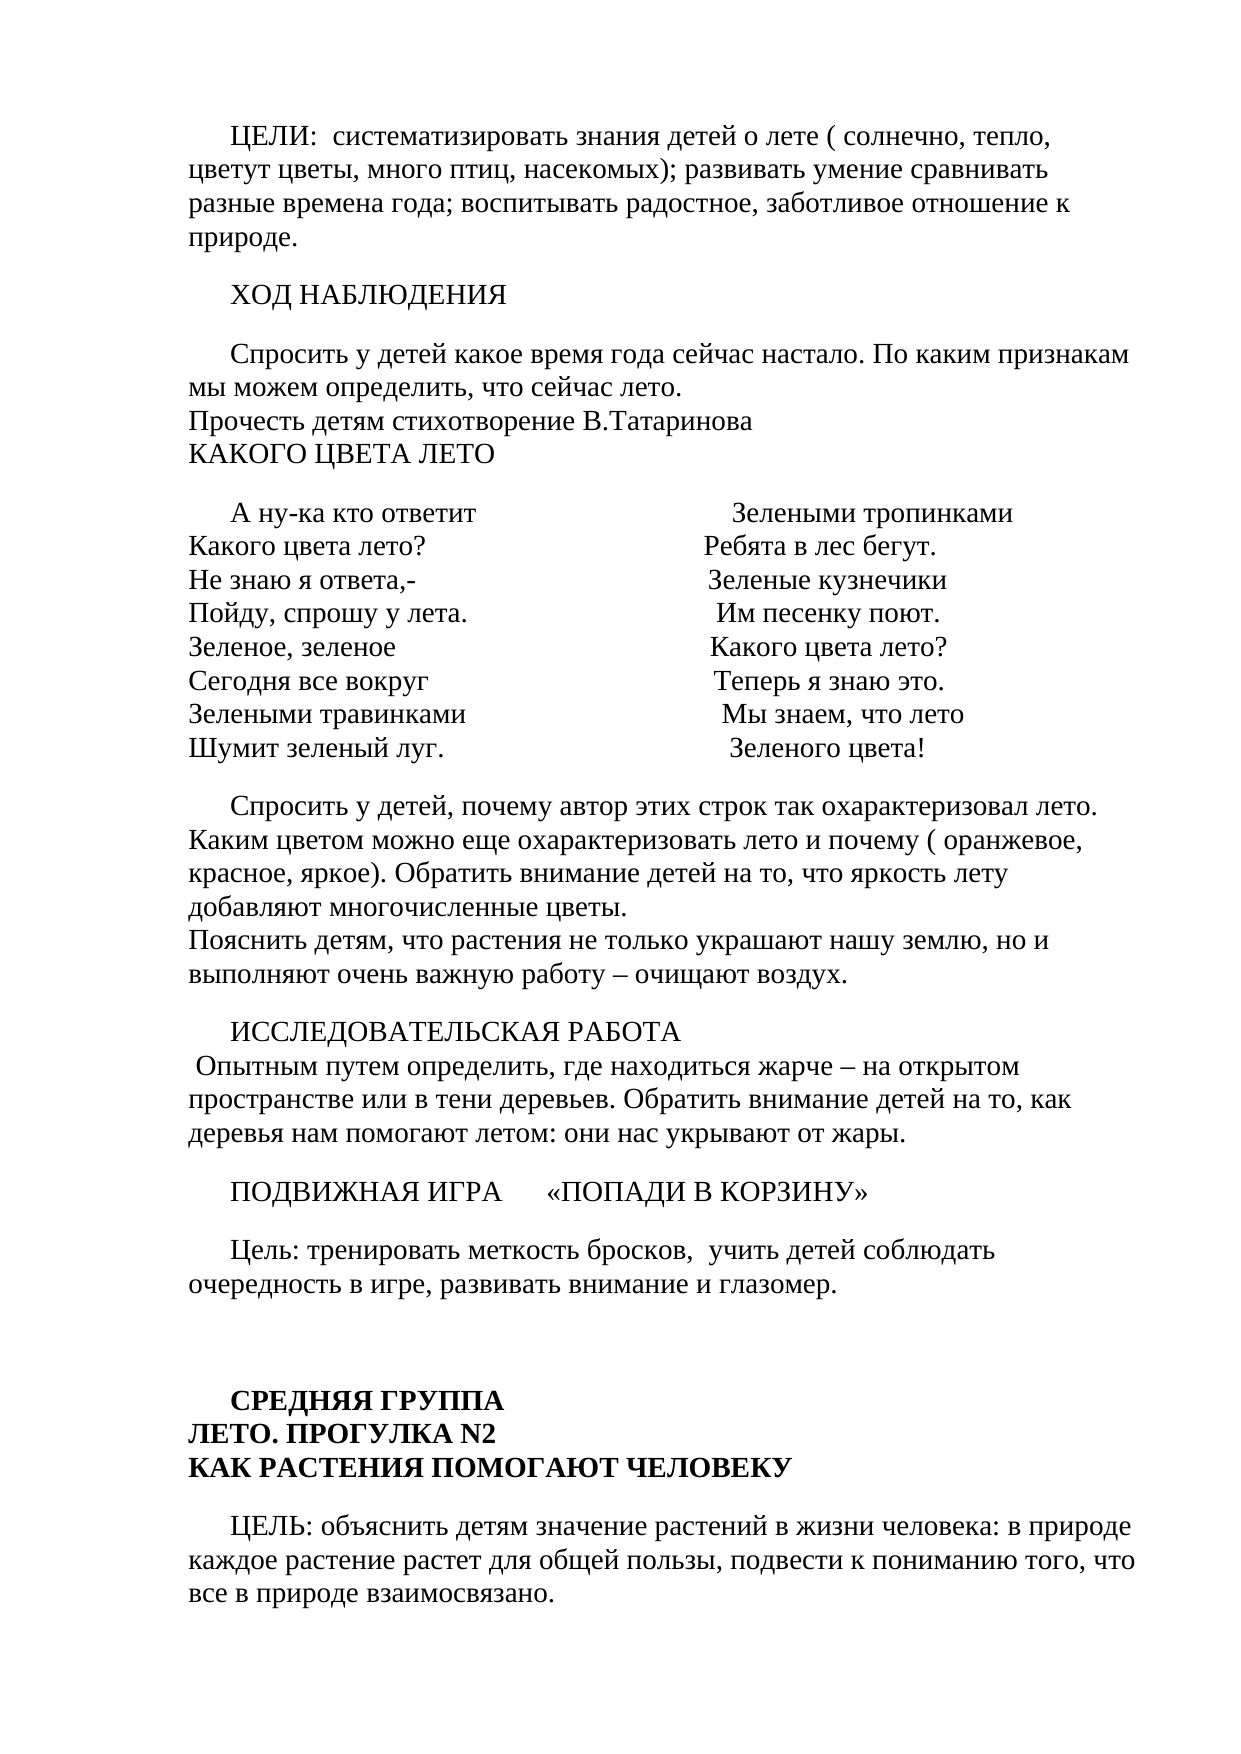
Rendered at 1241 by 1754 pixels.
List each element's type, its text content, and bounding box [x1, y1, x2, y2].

text ИССЛЕДОВАТЕЛЬСКАЯ РАБОТА Опытным путем определить, где находиться жарче – на открытом пространстве или в тени деревьев. Обратить внимание детей на то, как деревья нам помогают летом: они нас укрывают от жары. [188, 1014, 1141, 1149]
text ПОДВИЖНАЯ ИГРА «ПОПАДИ В КОРЗИНУ» [188, 1174, 1141, 1207]
text ЦЕЛИ: систематизировать знания детей о лете ( солнечно, тепло, цветут цветы, много птиц, насекомых); развивать умение сравнивать разные времена года; воспитывать радостное, заботливое отношение к природе. [188, 118, 1141, 252]
text ХОД НАБЛЮДЕНИЯ [188, 277, 1141, 311]
text ЦЕЛЬ: объяснить детям значение растений в жизни человека: в природе каждое растение растет для общей пользы, подвести к пониманию того, что все в природе взаимосвязано. [188, 1508, 1141, 1609]
text Спросить у детей какое время года сейчас настало. По каким признакам мы можем определить, что сейчас лето. Прочесть детям стихотворение В.Татаринова КАКОГО ЦВЕТА ЛЕТО [188, 336, 1141, 470]
text Спросить у детей, почему автор этих строк так охарактеризовал лето. Каким цветом можно еще охарактеризовать лето и почему ( оранжевое, красное, яркое). Обратить внимание детей на то, что яркость лету добавляют многочисленные цветы. Пояснить детям, что растения не только украшают нашу землю, но и выполняют очень важную работу – очищают воздух. [188, 788, 1141, 989]
text СРЕДНЯЯ ГРУППА ЛЕТО. ПРОГУЛКА N2 КАК РАСТЕНИЯ ПОМОГАЮТ ЧЕЛОВЕКУ [188, 1383, 1141, 1483]
text А ну-ка кто ответит Зелеными тропинками Какого цвета лето? Ребята в лес бегут. Не знаю я ответа,- Зеленые кузнечики Пойду, спрошу у лета. Им песенку поют. Зеленое, зеленое Какого цвета лето? Сегодня все вокруг Теперь я знаю это. Зелеными травинками Мы знаем, что лето Шумит зеленый луг. Зеленого цвета! [188, 495, 1141, 763]
text Цель: тренировать меткость бросков, учить детей соблюдать очередность в игре, развивать внимание и глазомер. [188, 1232, 1141, 1299]
